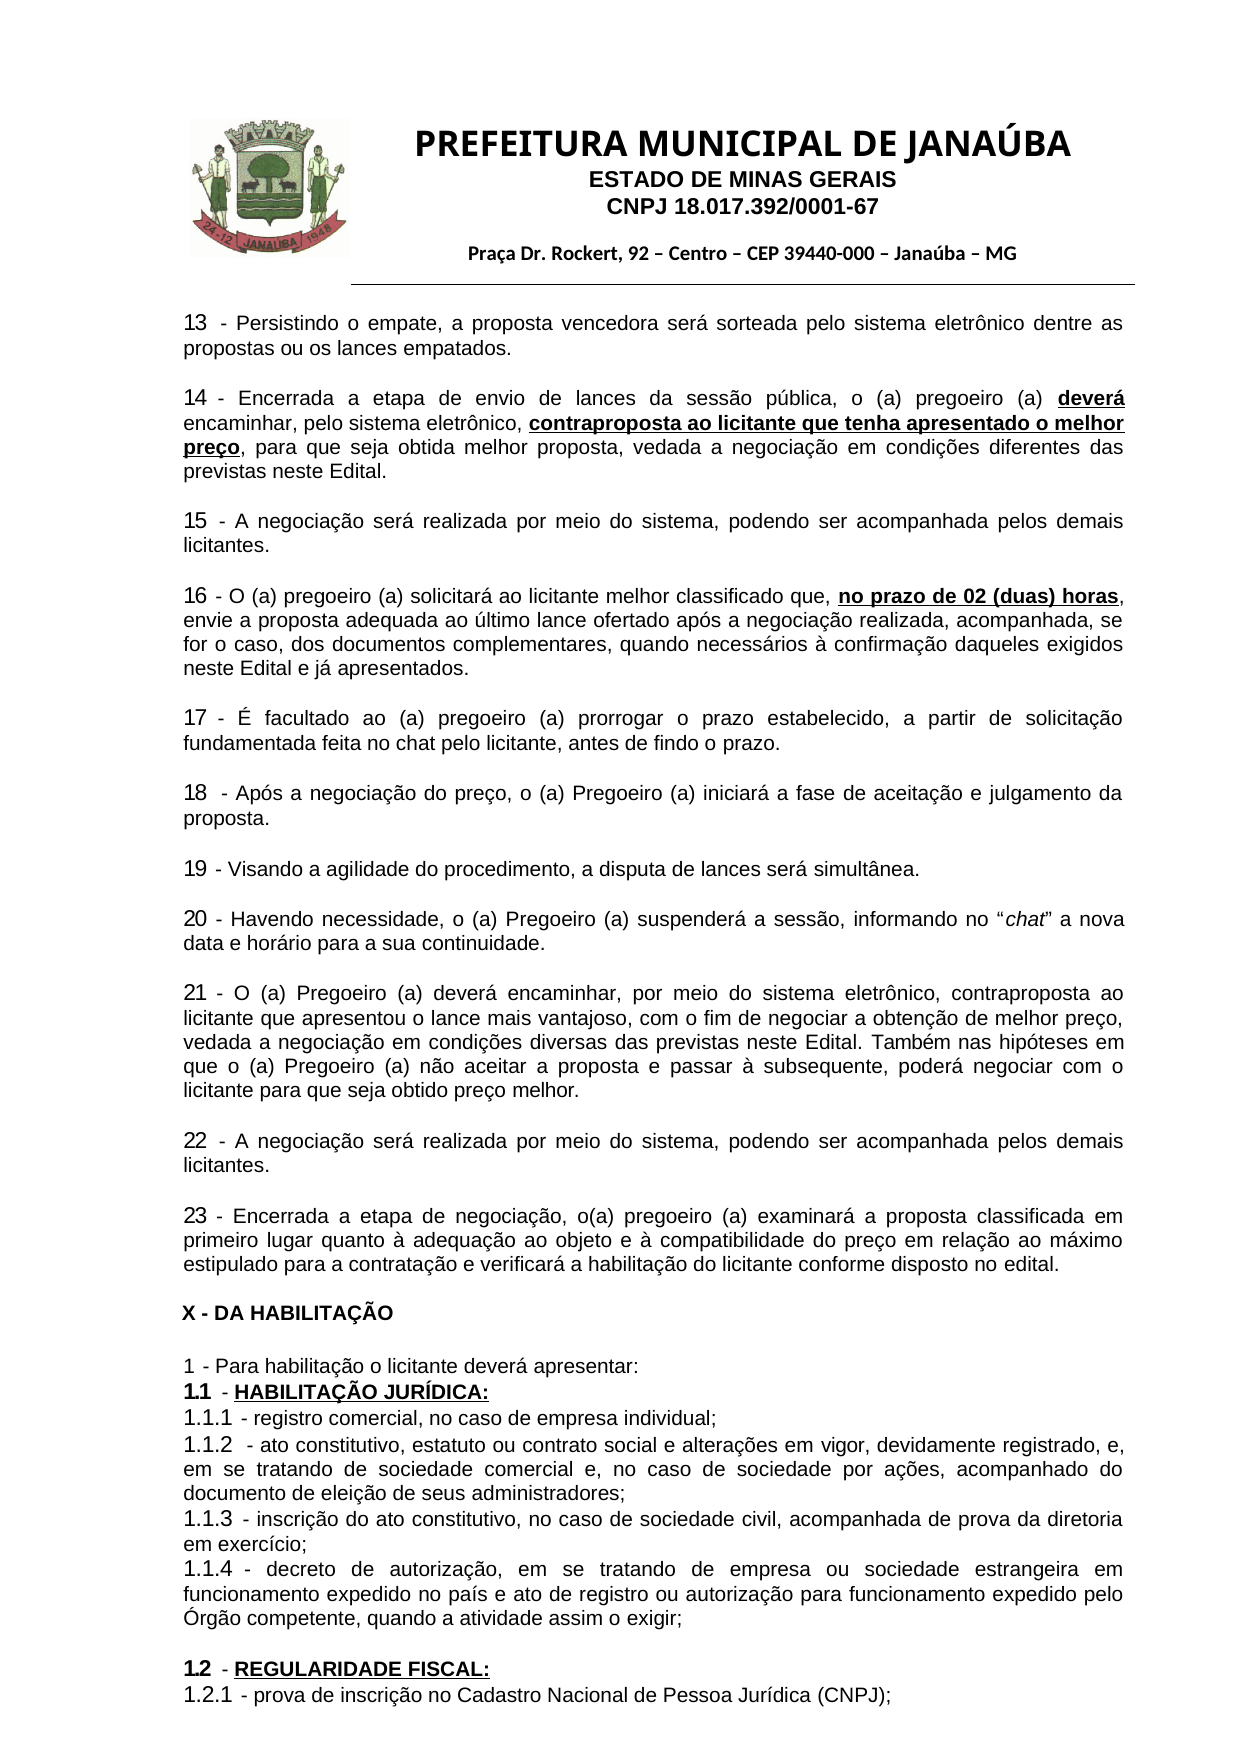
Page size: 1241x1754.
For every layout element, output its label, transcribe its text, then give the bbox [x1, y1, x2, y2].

subtitle X - DA HABILITAÇÃO [182, 1301, 1125, 1325]
list - O (a) Pregoeiro (a) deverá encaminhar, por meio do sistema eletrônico, contraproposta ao licitante que apresentou o lance mais vantajoso, com o fim de negociar a obtenção de melhor preço, vedada a negociação em condições diversas das previstas neste Edital. Também nas hipóteses em que o (a) Pregoeiro (a) não aceitar a proposta e passar à subsequente, poderá negociar com o licitante para que seja obtido preço melhor. [183, 979, 1125, 1101]
list - prova de inscrição no Cadastro Nacional de Pessoa Jurídica (CNPJ); [183, 1681, 1125, 1707]
list - Visando a agilidade do procedimento, a disputa de lances será simultânea. [183, 854, 1125, 881]
list - registro comercial, no caso de empresa individual; [183, 1404, 1125, 1431]
list - Para habilitação o licitante deverá apresentar: [183, 1354, 1125, 1378]
list - Após a negociação do preço, o (a) Pregoeiro (a) iniciará a fase de aceitação e julgamento da proposta. [183, 779, 1125, 829]
list - inscrição do ato constitutivo, no caso de sociedade civil, acompanhada de prova da diretoria em exercício; [183, 1505, 1125, 1555]
list - A negociação será realizada por meio do sistema, podendo ser acompanhada pelos demais licitantes. [183, 1127, 1125, 1177]
list - REGULARIDADE FISCAL: [183, 1655, 1125, 1681]
list - A negociação será realizada por meio do sistema, podendo ser acompanhada pelos demais licitantes. [183, 507, 1125, 557]
list - O (a) pregoeiro (a) solicitará ao licitante melhor classificado que, no prazo de 02 (duas) horas, envie a proposta adequada ao último lance ofertado após a negociação realizada, acompanhada, se for o caso, dos documentos complementares, quando necessários à confirmação daqueles exigidos neste Edital e já apresentados. [183, 582, 1125, 680]
list - Encerrada a etapa de envio de lances da sessão pública, o (a) pregoeiro (a) deverá encaminhar, pelo sistema eletrônico, contraproposta ao licitante que tenha apresentado o melhor preço, para que seja obtida melhor proposta, vedada a negociação em condições diferentes das previstas neste Edital. [183, 384, 1125, 483]
list - HABILITAÇÃO JURÍDICA: [183, 1378, 1125, 1404]
picture [189, 118, 349, 258]
list - Encerrada a etapa de negociação, o(a) pregoeiro (a) examinará a proposta classificada em primeiro lugar quanto à adequação ao objeto e à compatibilidade do preço em relação ao máximo estipulado para a contratação e verificará a habilitação do licitante conforme disposto no edital. [183, 1202, 1125, 1276]
list - ato constitutivo, estatuto ou contrato social e alterações em vigor, devidamente registrado, e, em se tratando de sociedade comercial e, no caso de sociedade por ações, acompanhado do documento de eleição de seus administradores; [183, 1431, 1125, 1505]
list - Havendo necessidade, o (a) Pregoeiro (a) suspenderá a sessão, informando no “chat” a nova data e horário para a sua continuidade. [183, 905, 1125, 955]
list - Persistindo o empate, a proposta vencedora será sorteada pelo sistema eletrônico dentre as propostas ou os lances empatados. [183, 309, 1125, 359]
list - decreto de autorização, em se tratando de empresa ou sociedade estrangeira em funcionamento expedido no país e ato de registro ou autorização para funcionamento expedido pelo Órgão competente, quando a atividade assim o exigir; [183, 1555, 1125, 1629]
list - É facultado ao (a) pregoeiro (a) prorrogar o prazo estabelecido, a partir de solicitação fundamentada feita no chat pelo licitante, antes de findo o prazo. [183, 704, 1125, 754]
